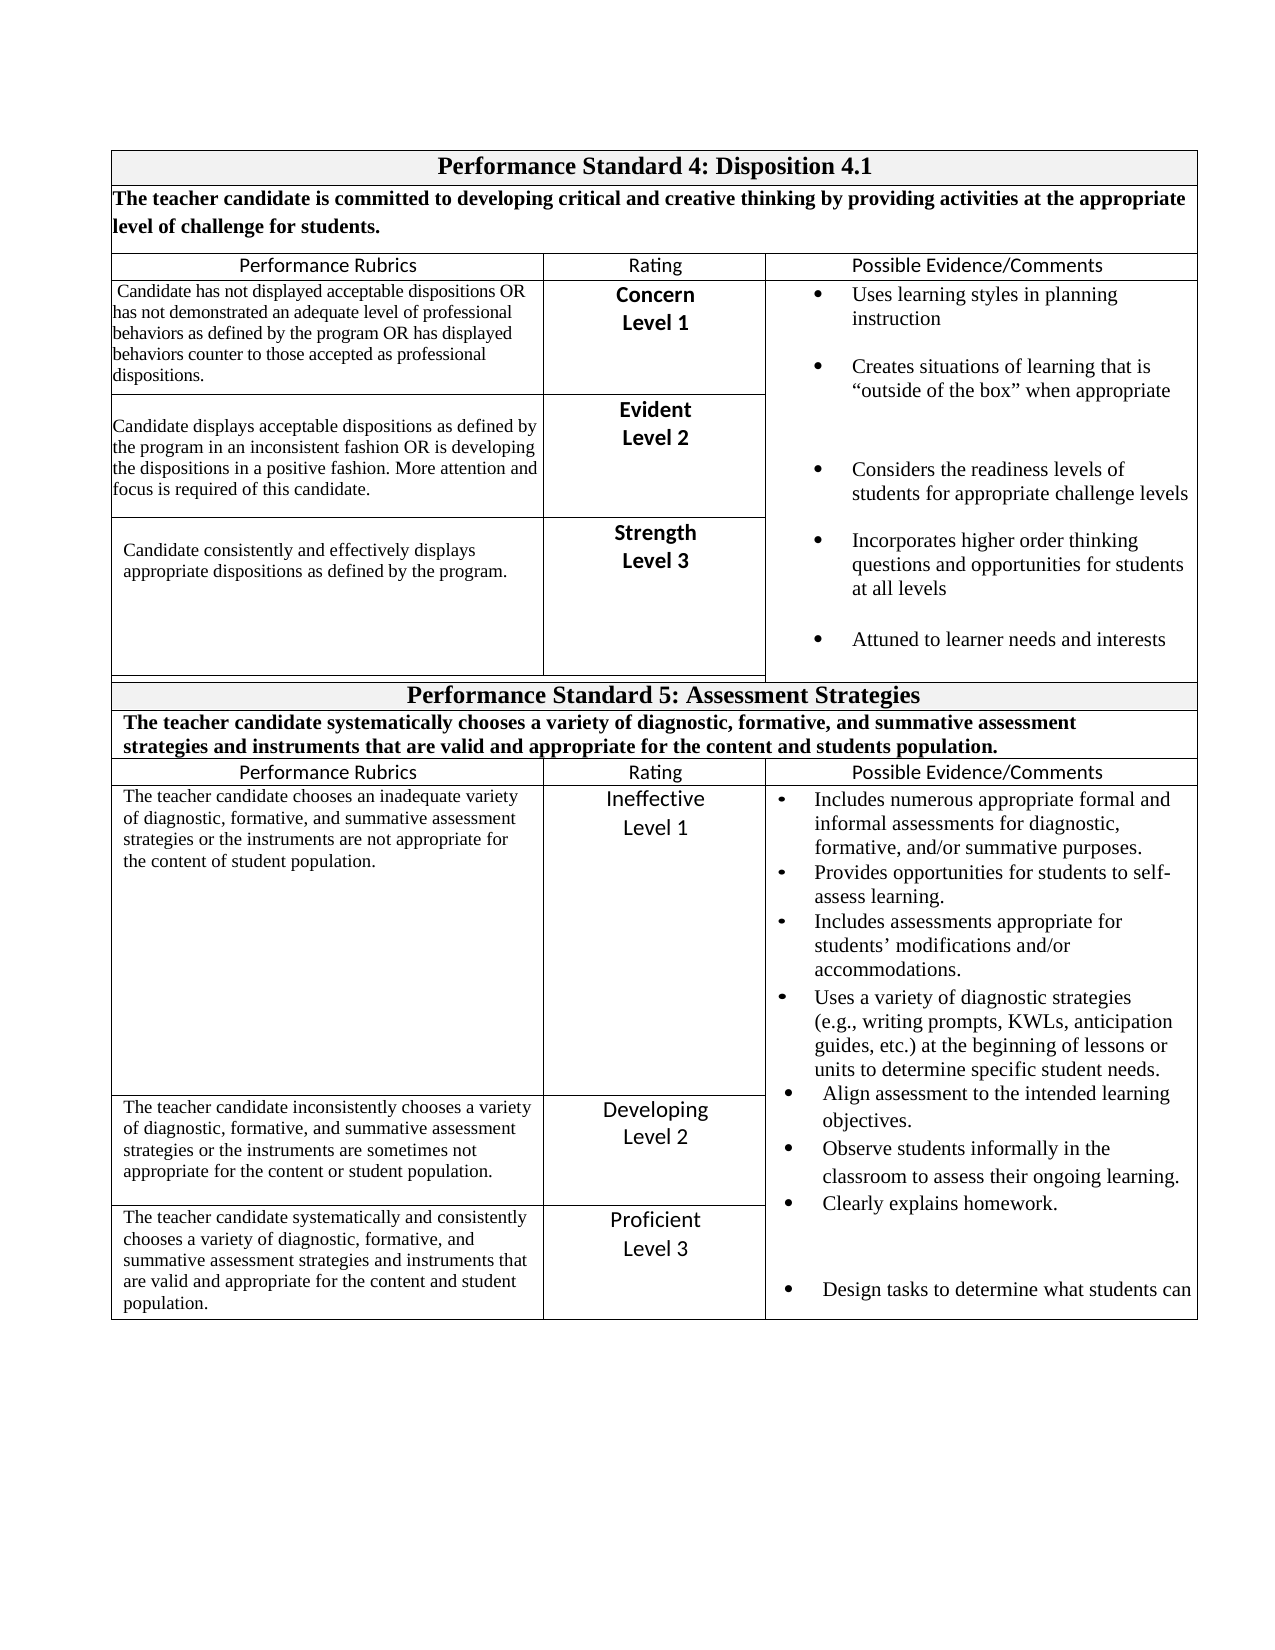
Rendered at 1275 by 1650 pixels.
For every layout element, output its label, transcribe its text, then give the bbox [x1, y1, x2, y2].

table_cell Ineffective Level 1 [544, 786, 765, 1095]
table_cell Performance Standard 5: Assessment Strategies [112, 683, 1197, 709]
table_cell • Includes numerous appropriate formal and informal assessments for diagnostic, formative, and/or summative purposes. • Provides opportunities for students to self- assess learning. • Includes assessments appropriate for students’ modifications and/or accommodations. • Uses a variety of diagnostic strategies (e.g., writing prompts, KWLs, anticipation guides, etc.) at the beginning of lessons or units to determine specific student needs. Align assessment to the intended learning objectives. Observe students informally in the classroom to assess their ongoing learning. Clearly explains homework. Design tasks to determine what students can do with the knowledge and skills learned. Encourage students to self-assessment of their own thinking, reasoning, processes, and products. [766, 786, 1197, 1318]
table_cell [112, 676, 765, 682]
table_cell The teacher candidate systematically and consistently chooses a variety of diagnostic, formative, and summative assessment strategies and instruments that are valid and appropriate for the content and student population. [112, 1206, 543, 1318]
table_cell The teacher candidate systematically chooses a variety of diagnostic, formative, and summative assessment strategies and instruments that are valid and appropriate for the content and students population. [112, 711, 1197, 758]
table_cell Candidate displays acceptable dispositions as defined by the program in an inconsistent fashion OR is developing the dispositions in a positive fashion. More attention and focus is required of this candidate. [112, 395, 543, 517]
table_cell Developing Level 2 [544, 1096, 765, 1205]
table_cell Possible Evidence/Comments [766, 759, 1197, 785]
table_cell Proficient Level 3 [544, 1206, 765, 1318]
table_cell Rating [544, 759, 765, 785]
table_cell The teacher candidate chooses an inadequate variety of diagnostic, formative, and summative assessment strategies or the instruments are not appropriate for the content of student population. [112, 786, 543, 1095]
table_cell Candidate consistently and effectively displays appropriate dispositions as defined by the program. [112, 518, 543, 675]
table_cell Evident Level 2 [544, 395, 765, 517]
table_cell Performance Rubrics [112, 254, 543, 279]
table_cell Possible Evidence/Comments [766, 254, 1197, 279]
table_header Performance Standard 4: Disposition 4.1 [112, 151, 1197, 185]
table_cell The teacher candidate is committed to developing critical and creative thinking by providing activities at the appropriate level of challenge for students. [112, 186, 1197, 253]
table_cell Uses learning styles in planning instruction Creates situations of learning that is “outside of the box” when appropriate Considers the readiness levels of students for appropriate challenge levels Incorporates higher order thinking questions and opportunities for students at all levels Attuned to learner needs and interests [766, 281, 1197, 682]
table_cell Performance Rubrics [112, 759, 543, 785]
table_cell The teacher candidate inconsistently chooses a variety of diagnostic, formative, and summative assessment strategies or the instruments are sometimes not appropriate for the content or student population. [112, 1096, 543, 1205]
table_cell Rating [544, 254, 765, 279]
table_cell Strength Level 3 [544, 518, 765, 675]
table_cell Concern Level 1 [544, 281, 765, 394]
table_cell Candidate has not displayed acceptable dispositions OR has not demonstrated an adequate level of professional behaviors as defined by the program OR has displayed behaviors counter to those accepted as professional dispositions. [112, 281, 543, 394]
